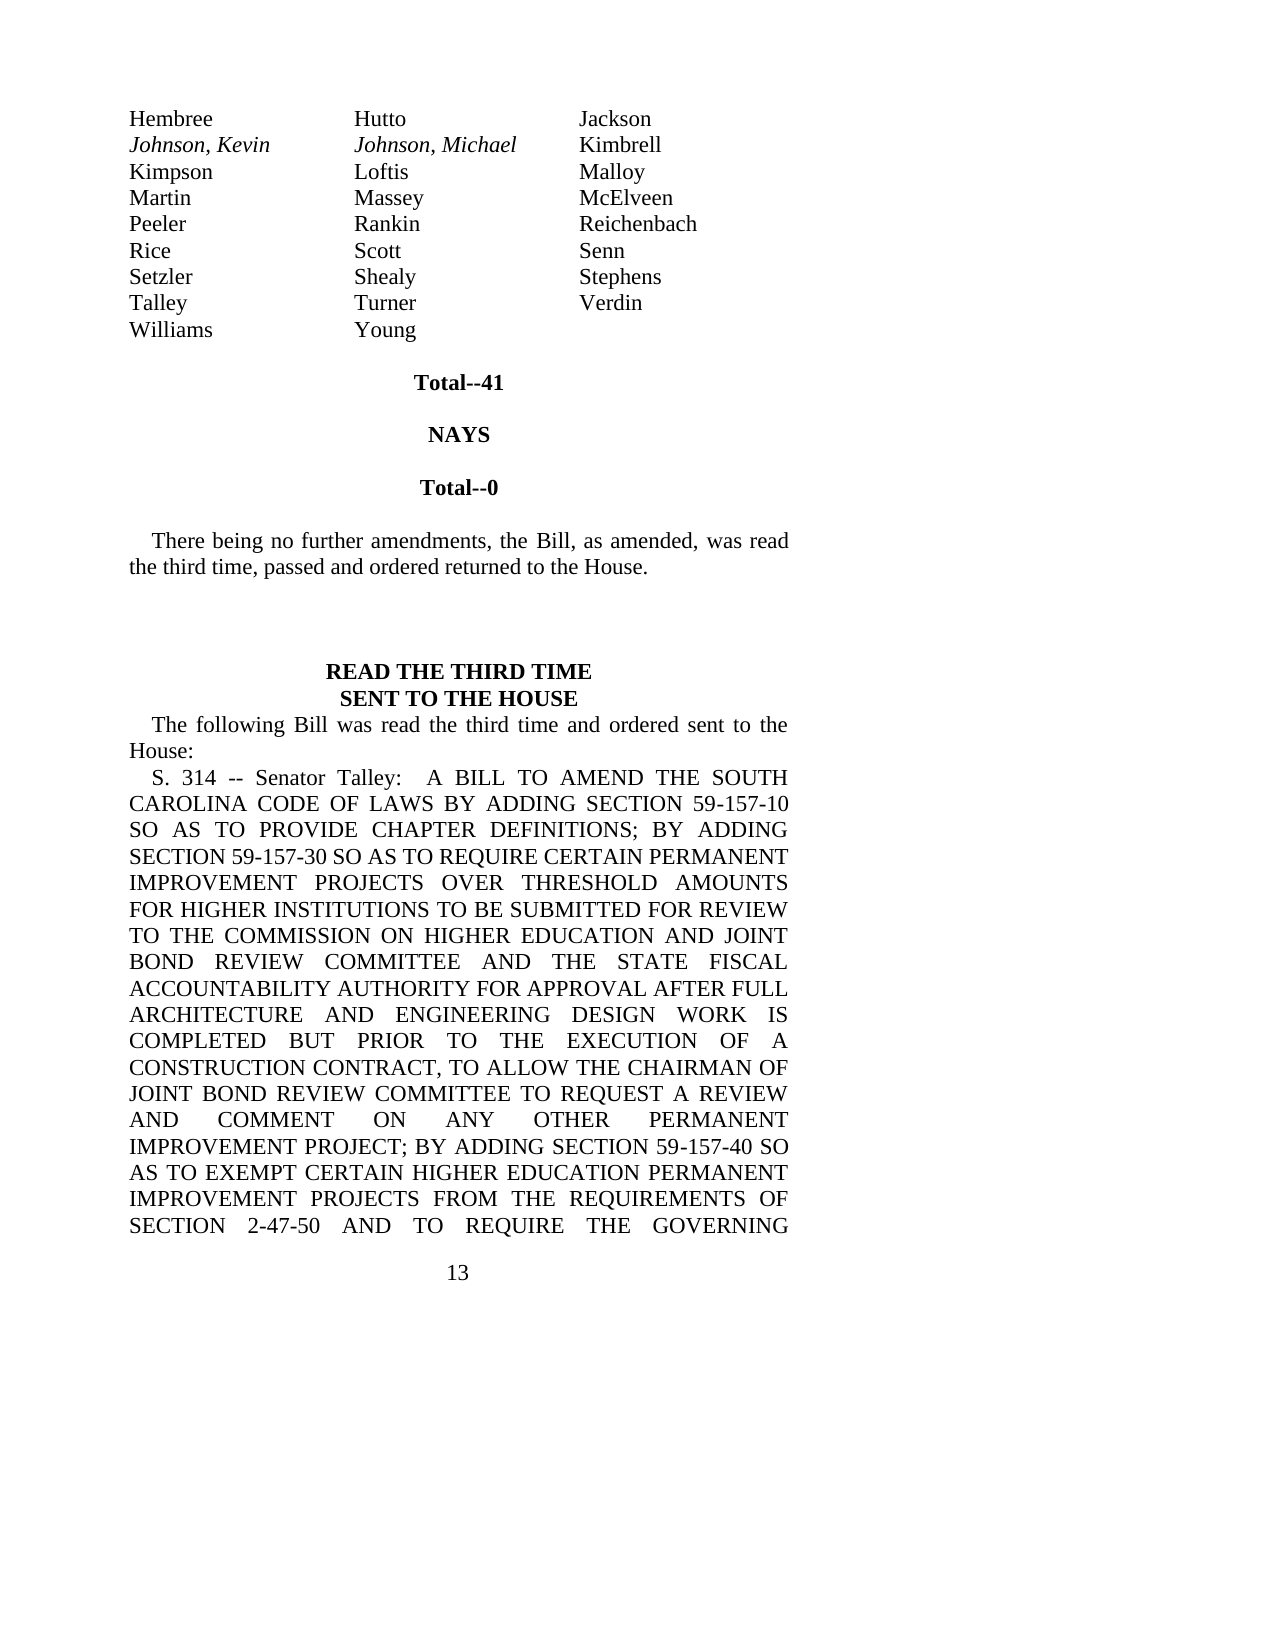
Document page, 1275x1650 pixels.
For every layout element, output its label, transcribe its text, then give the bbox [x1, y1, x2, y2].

text The following Bill was read the third time and ordered sent to the House: [129, 711, 789, 764]
text Rice Scott Senn [129, 237, 789, 263]
text There being no further amendments, the Bill, as amended, was read the third time, passed and ordered returned to the House. [129, 527, 789, 579]
text Talley Turner Verdin [129, 289, 789, 316]
text Setzler Shealy Stephens [129, 263, 789, 289]
text SENT TO THE HOUSE [129, 685, 789, 711]
text READ THE THIRD TIME [129, 658, 789, 685]
text Total--41 [129, 368, 789, 395]
text Martin Massey McElveen [129, 184, 789, 210]
text Johnson, Kevin Johnson, Michael Kimbrell [129, 131, 789, 158]
text Total--0 [129, 474, 789, 500]
text Williams Young [129, 316, 789, 342]
text Kimpson Loftis Malloy [129, 158, 789, 184]
text Hembree Hutto Jackson [129, 105, 789, 131]
text NAYS [129, 421, 789, 448]
text Peeler Rankin Reichenbach [129, 210, 789, 237]
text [129, 764, 789, 1238]
